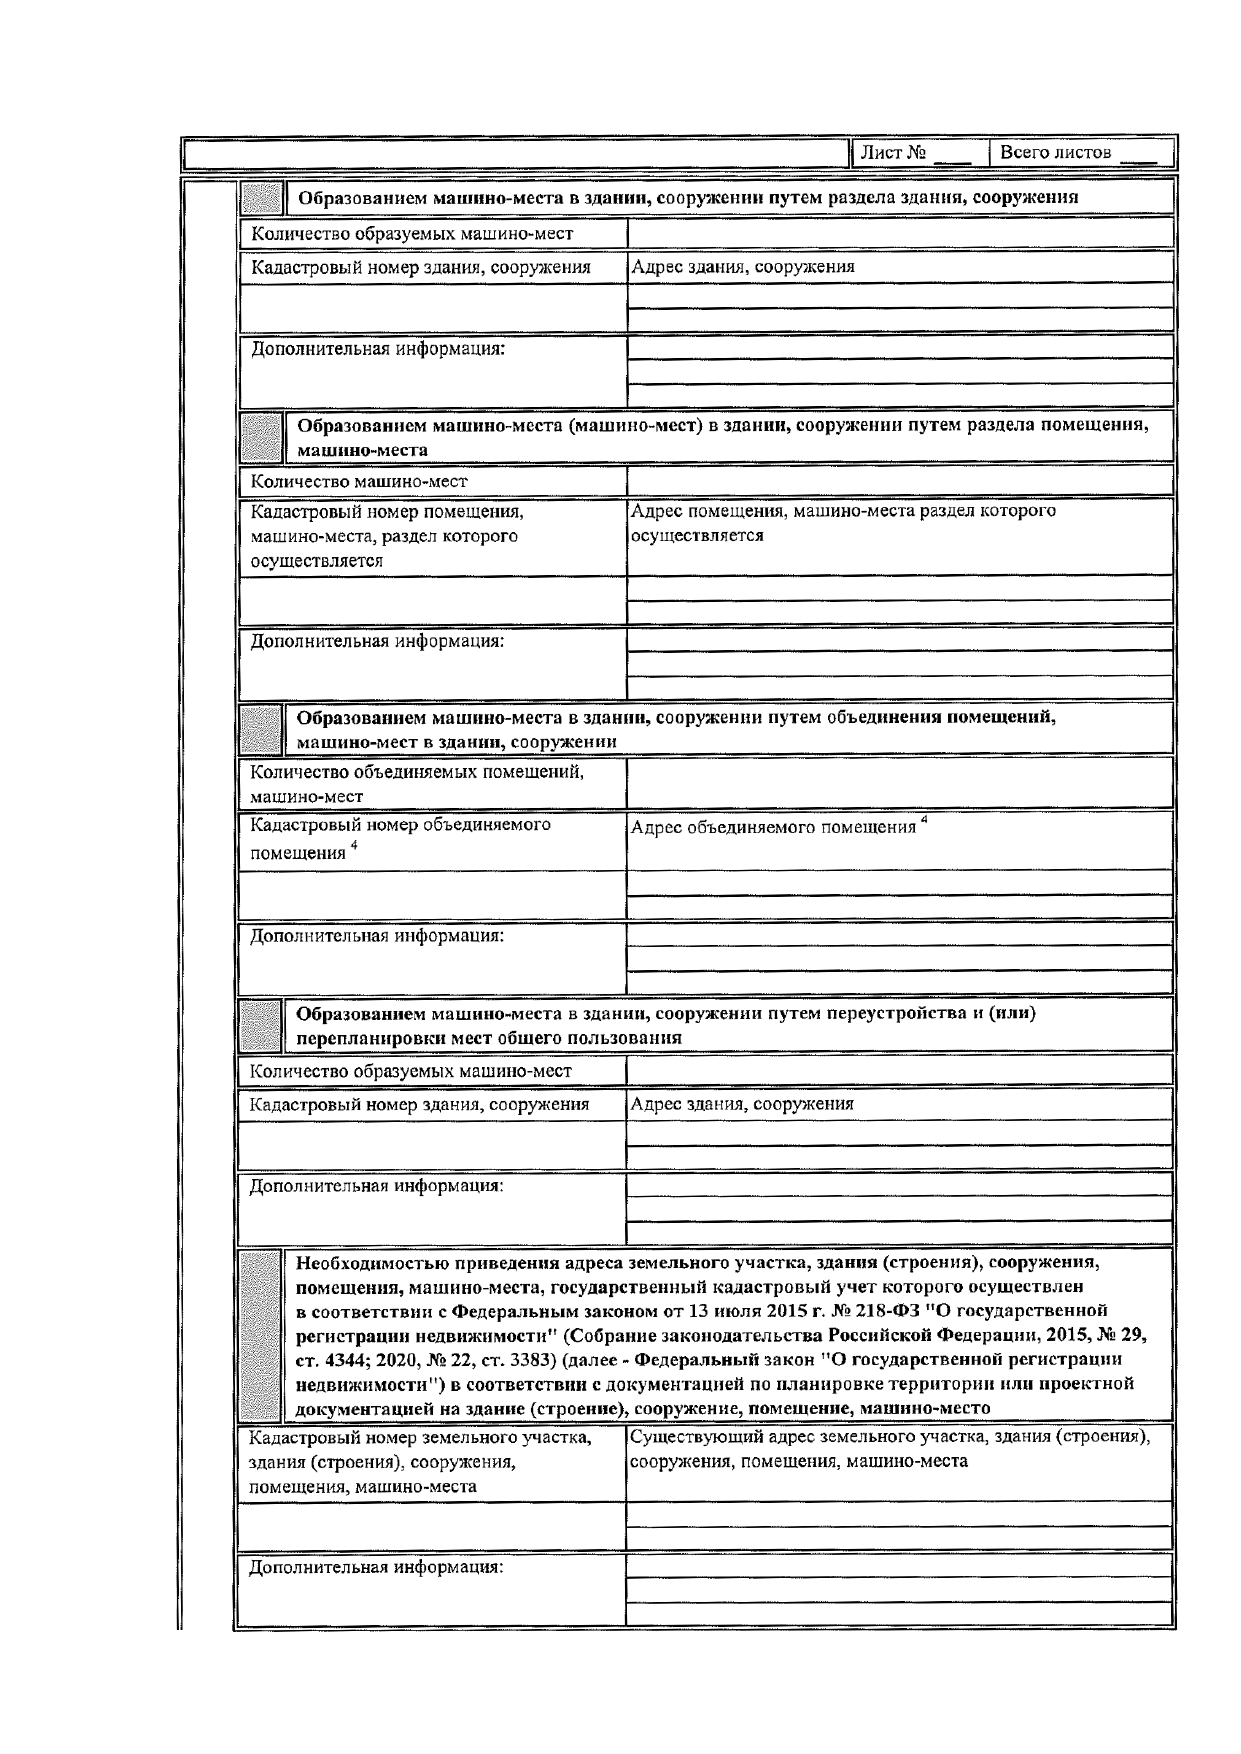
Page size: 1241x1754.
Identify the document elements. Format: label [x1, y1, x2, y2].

picture [152, 120, 1230, 1664]
